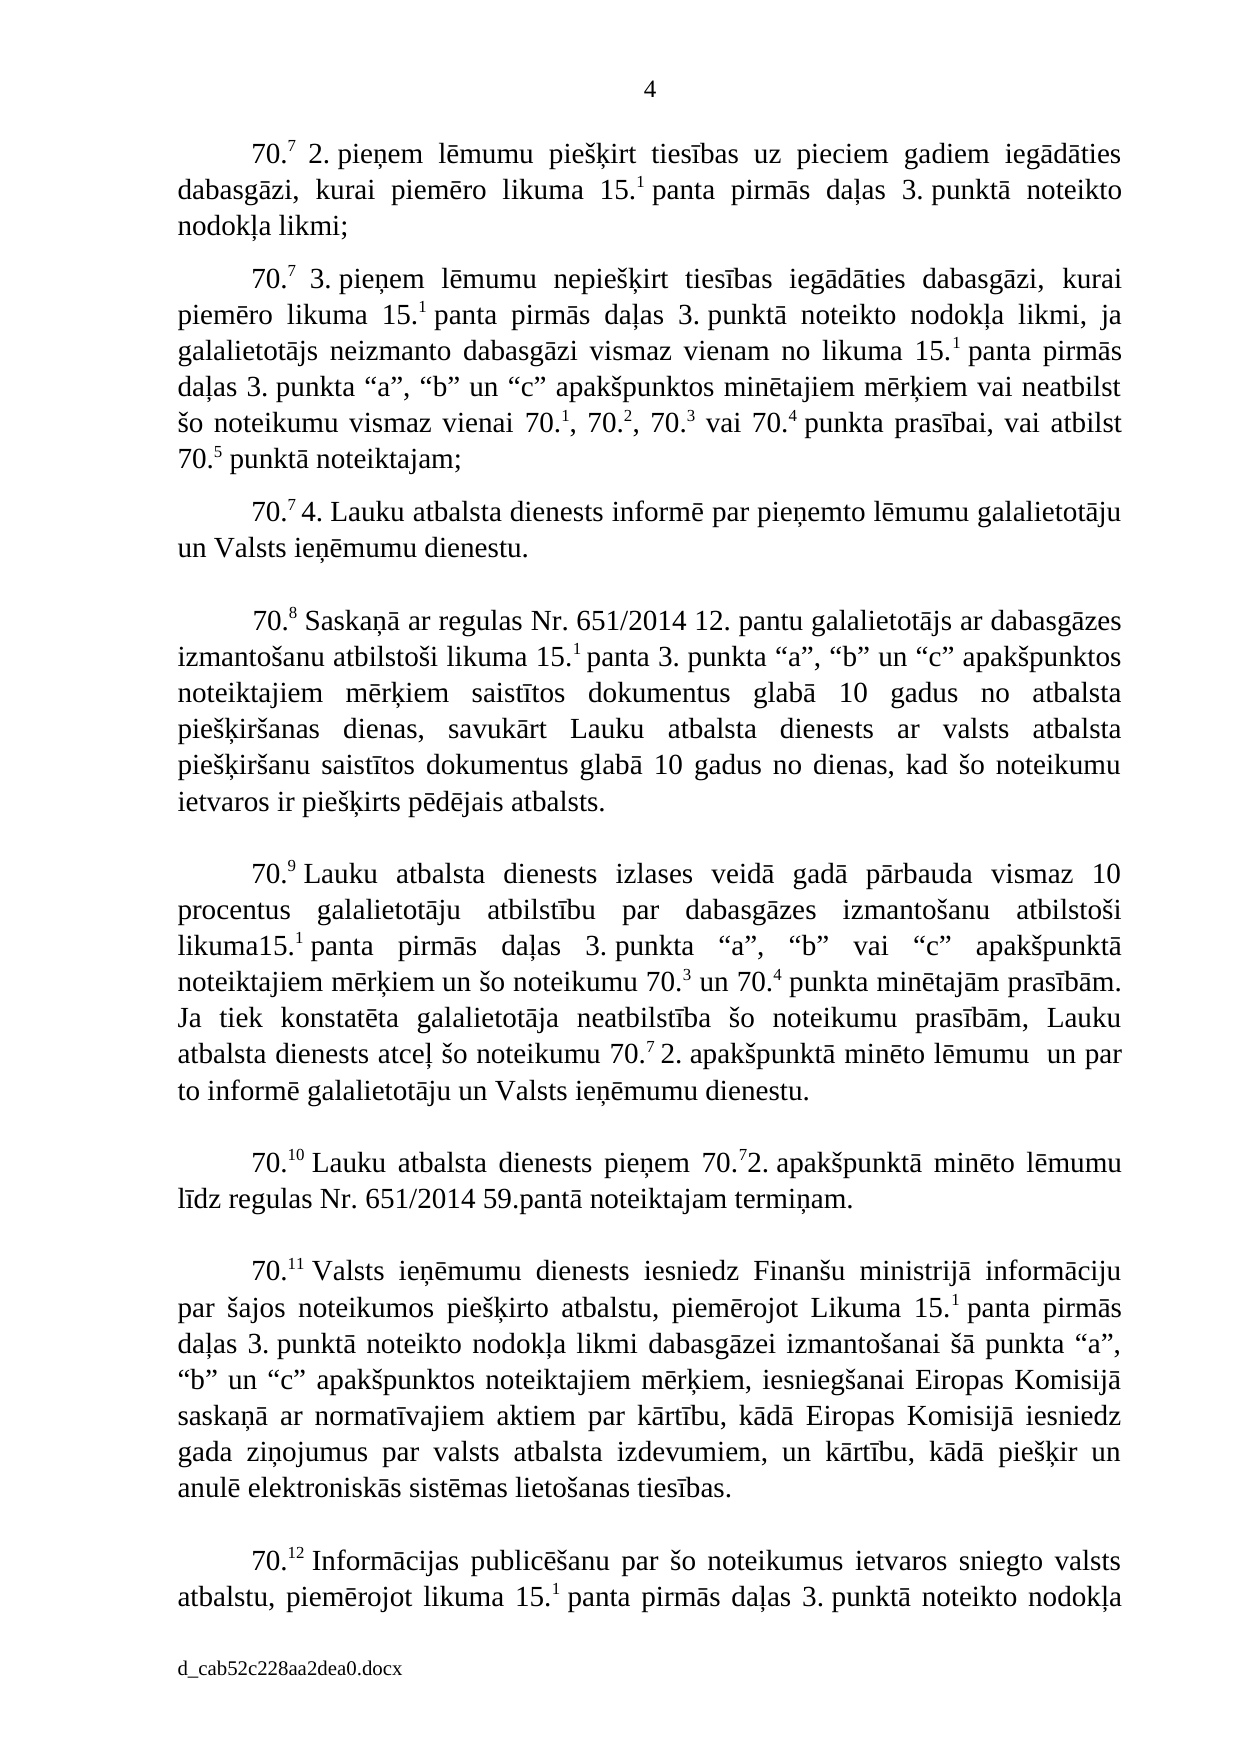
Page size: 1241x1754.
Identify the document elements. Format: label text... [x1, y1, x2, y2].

text 70.7 3. pieņem lēmumu nepiešķirt tiesības iegādāties dabasgāzi, kurai piemēro likuma 15.1 panta pirmās daļas 3. punktā noteikto nodokļa likmi, ja galalietotājs neizmanto dabasgāzi vismaz vienam no likuma 15.1 panta pirmās daļas 3. punkta “a”, “b” un “c” apakšpunktos minētajiem mērķiem vai neatbilst šo noteikumu vismaz vienai 70.1, 70.2, 70.3 vai 70.4 punkta prasībai, vai atbilst 70.5 punktā noteiktajam; [177, 261, 1122, 475]
list 70.8 Saskaņā ar regulas Nr. 651/2014 12. pantu galalietotājs ar dabasgāzes izmantošanu atbilstoši likuma 15.1 panta 3. punkta “a”, “b” un “c” apakšpunktos noteiktajiem mērķiem saistītos dokumentus glabā 10 gadus no atbalsta piešķiršanas dienas, savukārt Lauku atbalsta dienests ar valsts atbalsta piešķiršanu saistītos dokumentus glabā 10 gadus no dienas, kad šo noteikumu ietvaros ir piešķirts pēdējais atbalsts. [177, 603, 1122, 817]
text 70.7 2. pieņem lēmumu piešķirt tiesības uz pieciem gadiem iegādāties dabasgāzi, kurai piemēro likuma 15.1 panta pirmās daļas 3. punktā noteikto nodokļa likmi; [177, 136, 1122, 242]
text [177, 1543, 1122, 1612]
text 70.11 Valsts ieņēmumu dienests iesniedz Finanšu ministrijā informāciju par šajos noteikumos piešķirto atbalstu, piemērojot Likuma 15.1 panta pirmās daļas 3. punktā noteikto nodokļa likmi dabasgāzei izmantošanai šā punkta “a”, “b” un “c” apakšpunktos noteiktajiem mērķiem, iesniegšanai Eiropas Komisijā saskaņā ar normatīvajiem aktiem par kārtību, kādā Eiropas Komisijā iesniedz gada ziņojumus par valsts atbalsta izdevumiem, un kārtību, kādā piešķir un anulē elektroniskās sistēmas lietošanas tiesības. [177, 1253, 1122, 1504]
text 70.10 Lauku atbalsta dienests pieņem 70.72. apakšpunktā minēto lēmumu līdz regulas Nr. 651/2014 59.pantā noteiktajam termiņam. [177, 1145, 1122, 1215]
text 70.7 4. Lauku atbalsta dienests informē par pieņemto lēmumu galalietotāju un Valsts ieņēmumu dienestu. [177, 494, 1122, 564]
text 70.9 Lauku atbalsta dienests izlases veidā gadā pārbauda vismaz 10 procentus galalietotāju atbilstību par dabasgāzes izmantošanu atbilstoši likuma15.1 panta pirmās daļas 3. punkta “a”, “b” vai “c” apakšpunktā noteiktajiem mērķiem un šo noteikumu 70.3 un 70.4 punkta minētajām prasībām. Ja tiek konstatēta galalietotāja neatbilstība šo noteikumu prasībām, Lauku atbalsta dienests atceļ šo noteikumu 70.7 2. apakšpunktā minēto lēmumu un par to informē galalietotāju un Valsts ieņēmumu dienestu. [177, 856, 1122, 1106]
